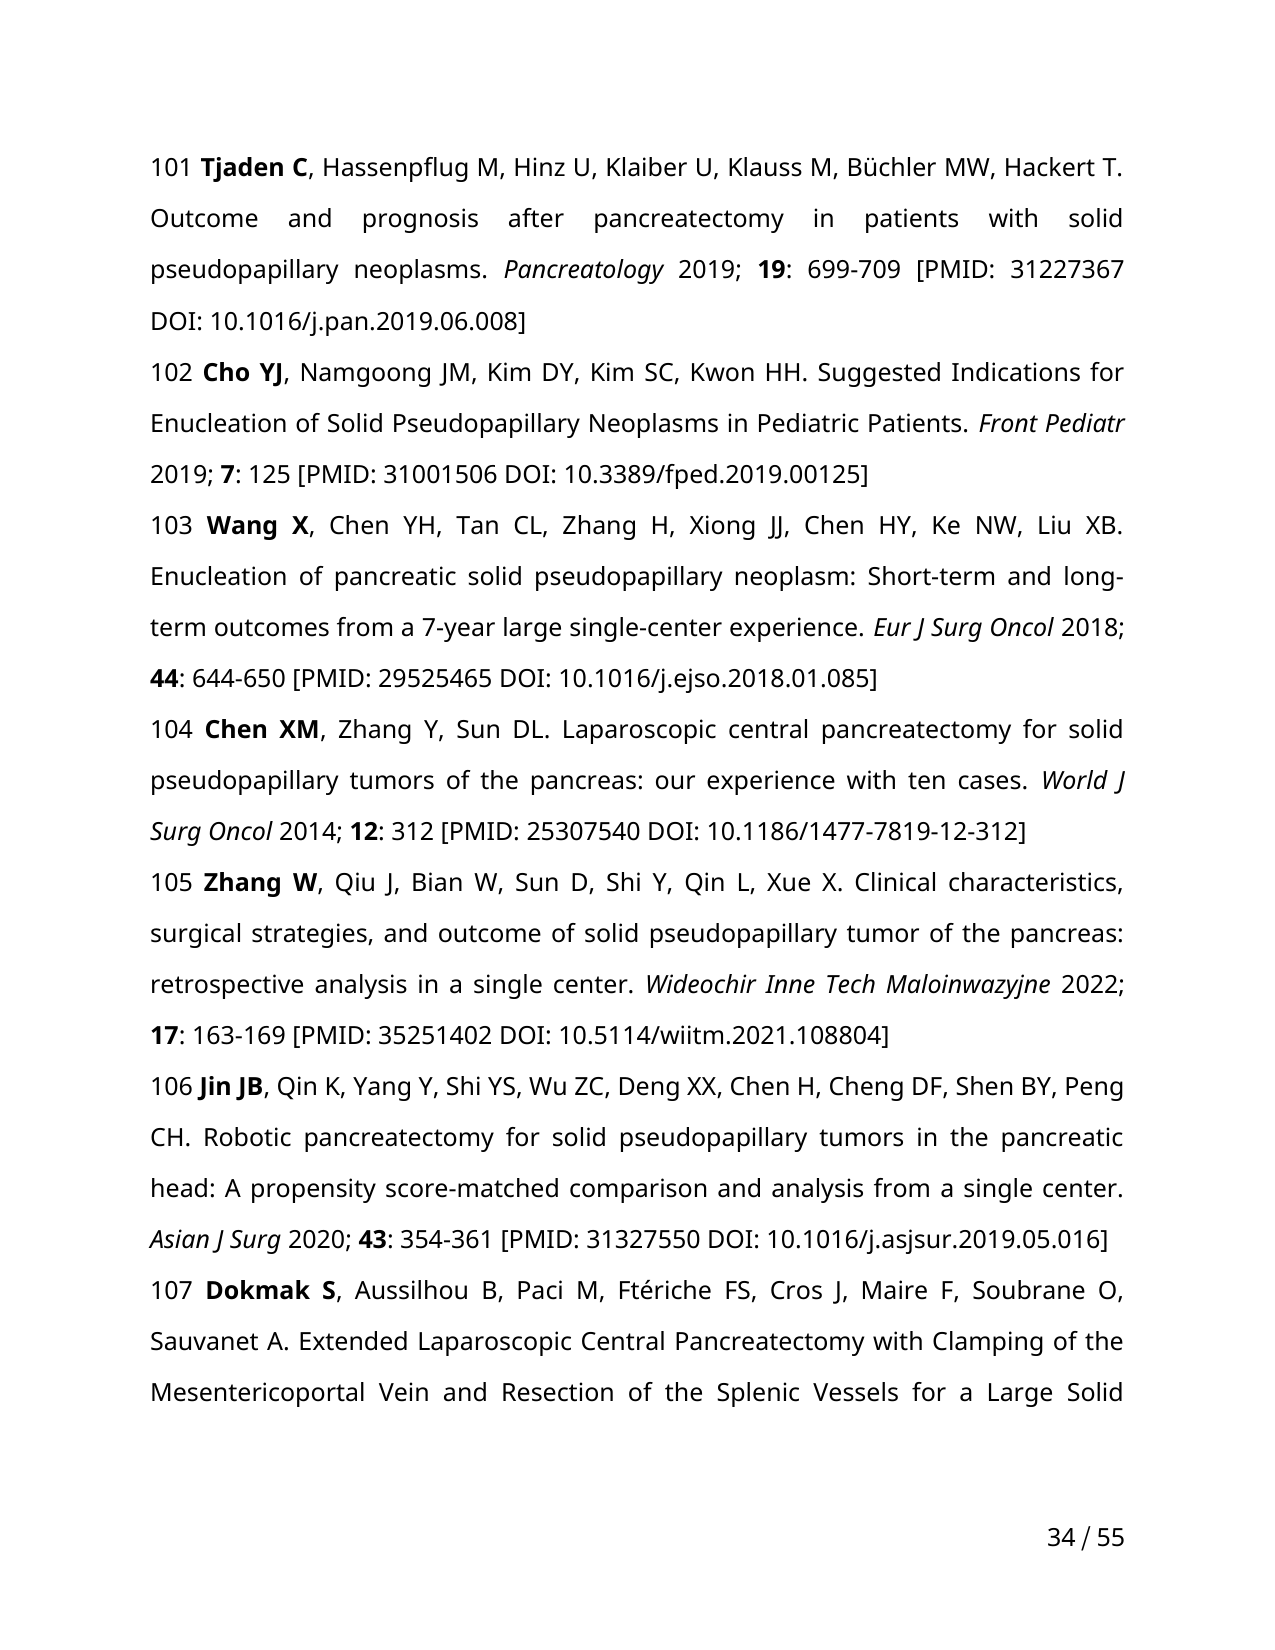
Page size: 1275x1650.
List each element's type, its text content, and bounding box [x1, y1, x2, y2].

text 106 Jin JB, Qin K, Yang Y, Shi YS, Wu ZC, Deng XX, Chen H, Cheng DF, Shen BY, Peng CH. Robotic pancreatectomy for solid pseudopapillary tumors in the pancreatic head: A propensity score-matched comparison and analysis from a single center. Asian J Surg 2020; 43: 354-361 [PMID: 31327550 DOI: 10.1016/j.asjsur.2019.05.016] [150, 1069, 1125, 1256]
text 102 Cho YJ, Namgoong JM, Kim DY, Kim SC, Kwon HH. Suggested Indications for Enucleation of Solid Pseudopapillary Neoplasms in Pediatric Patients. Front Pediatr 2019; 7: 125 [PMID: 31001506 DOI: 10.3389/fped.2019.00125] [150, 354, 1125, 490]
text 105 Zhang W, Qiu J, Bian W, Sun D, Shi Y, Qin L, Xue X. Clinical characteristics, surgical strategies, and outcome of solid pseudopapillary tumor of the pancreas: retrospective analysis in a single center. Wideochir Inne Tech Maloinwazyjne 2022; 17: 163-169 [PMID: 35251402 DOI: 10.5114/wiitm.2021.108804] [150, 864, 1125, 1052]
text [150, 1273, 1125, 1409]
text 101 Tjaden C, Hassenpflug M, Hinz U, Klaiber U, Klauss M, Büchler MW, Hackert T. Outcome and prognosis after pancreatectomy in patients with solid pseudopapillary neoplasms. Pancreatology 2019; 19: 699-709 [PMID: 31227367 DOI: 10.1016/j.pan.2019.06.008] [150, 150, 1125, 337]
text 104 Chen XM, Zhang Y, Sun DL. Laparoscopic central pancreatectomy for solid pseudopapillary tumors of the pancreas: our experience with ten cases. World J Surg Oncol 2014; 12: 312 [PMID: 25307540 DOI: 10.1186/1477-7819-12-312] [150, 711, 1125, 848]
text 103 Wang X, Chen YH, Tan CL, Zhang H, Xiong JJ, Chen HY, Ke NW, Liu XB. Enucleation of pancreatic solid pseudopapillary neoplasm: Short-term and long-term outcomes from a 7-year large single-center experience. Eur J Surg Oncol 2018; 44: 644-650 [PMID: 29525465 DOI: 10.1016/j.ejso.2018.01.085] [150, 507, 1125, 694]
